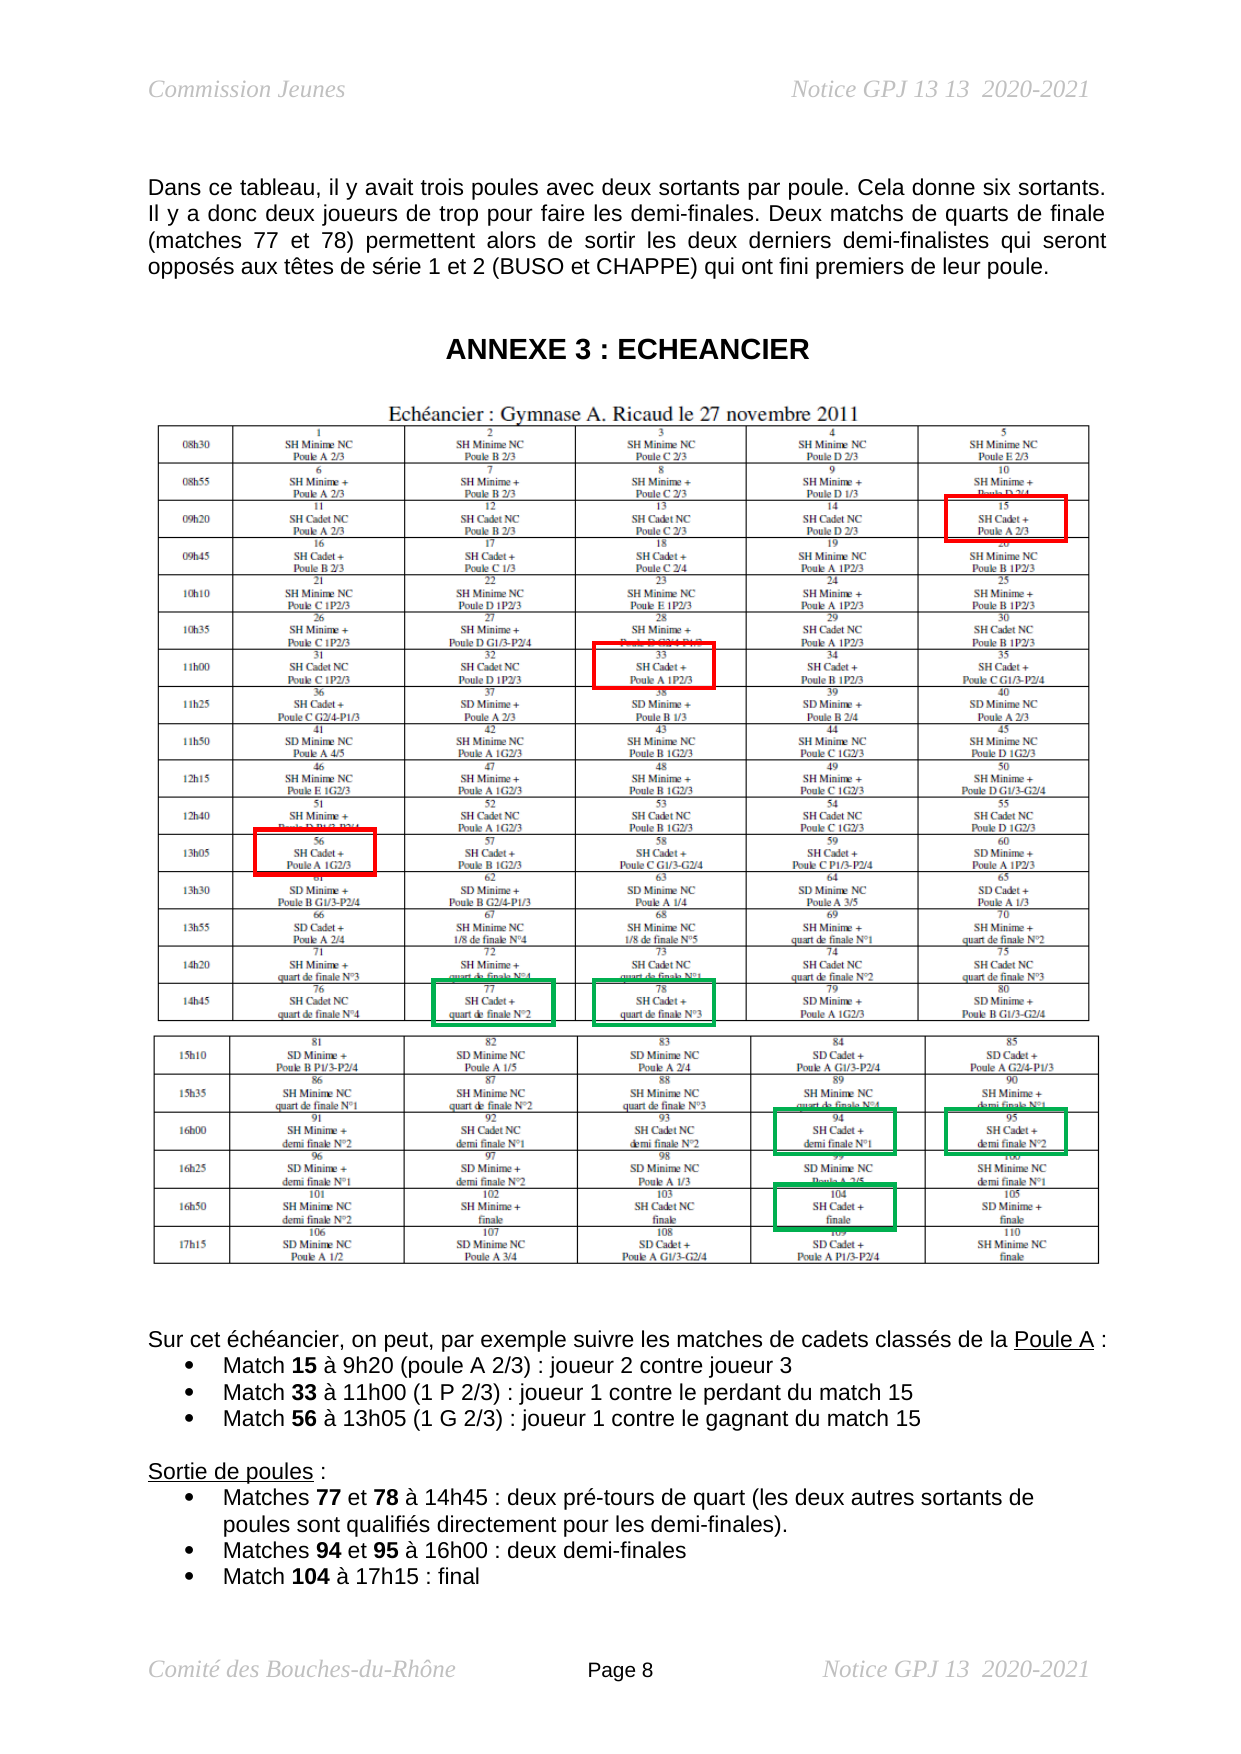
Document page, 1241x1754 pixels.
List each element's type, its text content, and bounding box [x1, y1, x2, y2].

list Match 33 à 11h00 (1 P 2/3) : joueur 1 contre le perdant du match 15 [185, 1379, 1107, 1405]
text ANNEXE 3 : ECHEANCIER [148, 332, 1107, 366]
text Dans ce tableau, il y avait trois poules avec deux sortants par poule. Cela donne six sortants. Il y a donc deux joueurs de trop pour faire les demi-finales. Deux matchs de quarts de finale (matches 77 et 78) permettent alors de sortir les deux derniers demi-finalistes qui seront opposés aux têtes de série 1 et 2 (BUSO et CHAPPE) qui ont fini premiers de leur poule. [148, 174, 1107, 279]
list Match 104 à 17h15 : final [185, 1563, 1107, 1590]
text Sur cet échéancier, on peut, par exemple suivre les matches de cadets classés de la Poule A : [148, 1326, 1107, 1352]
list Match 56 à 13h05 (1 G 2/3) : joueur 1 contre le gagnant du match 15 [185, 1405, 1107, 1432]
list Matches 94 et 95 à 16h00 : deux demi-finales [185, 1537, 1107, 1563]
list Matches 77 et 78 à 14h45 : deux pré-tours de quart (les deux autres sortants de poules sont qualifiés directement pour les demi-finales). [185, 1484, 1107, 1537]
list Match 15 à 9h20 (poule A 2/3) : joueur 2 contre joueur 3 [185, 1352, 1107, 1379]
text Sortie de poules : [148, 1458, 1107, 1484]
